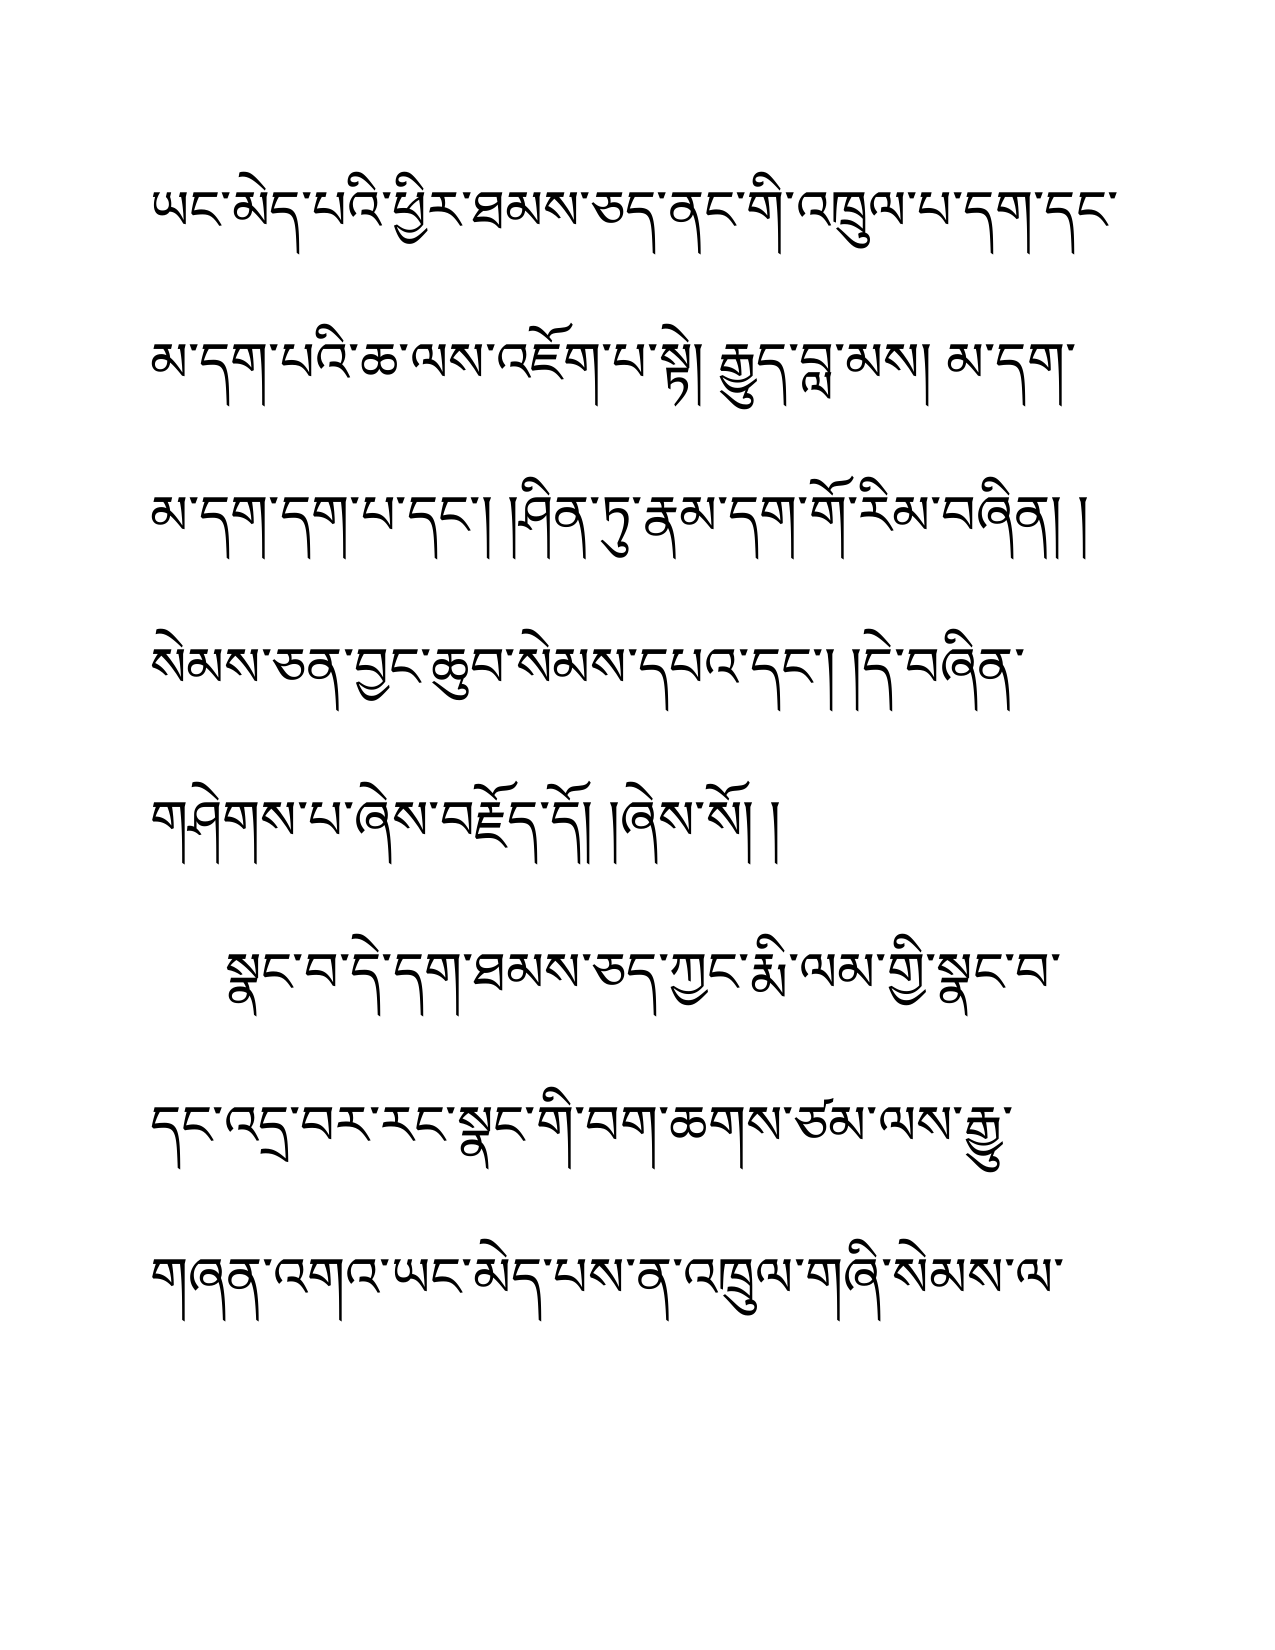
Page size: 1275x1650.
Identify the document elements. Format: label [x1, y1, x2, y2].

text [150, 912, 1125, 1370]
text [150, 150, 1125, 912]
